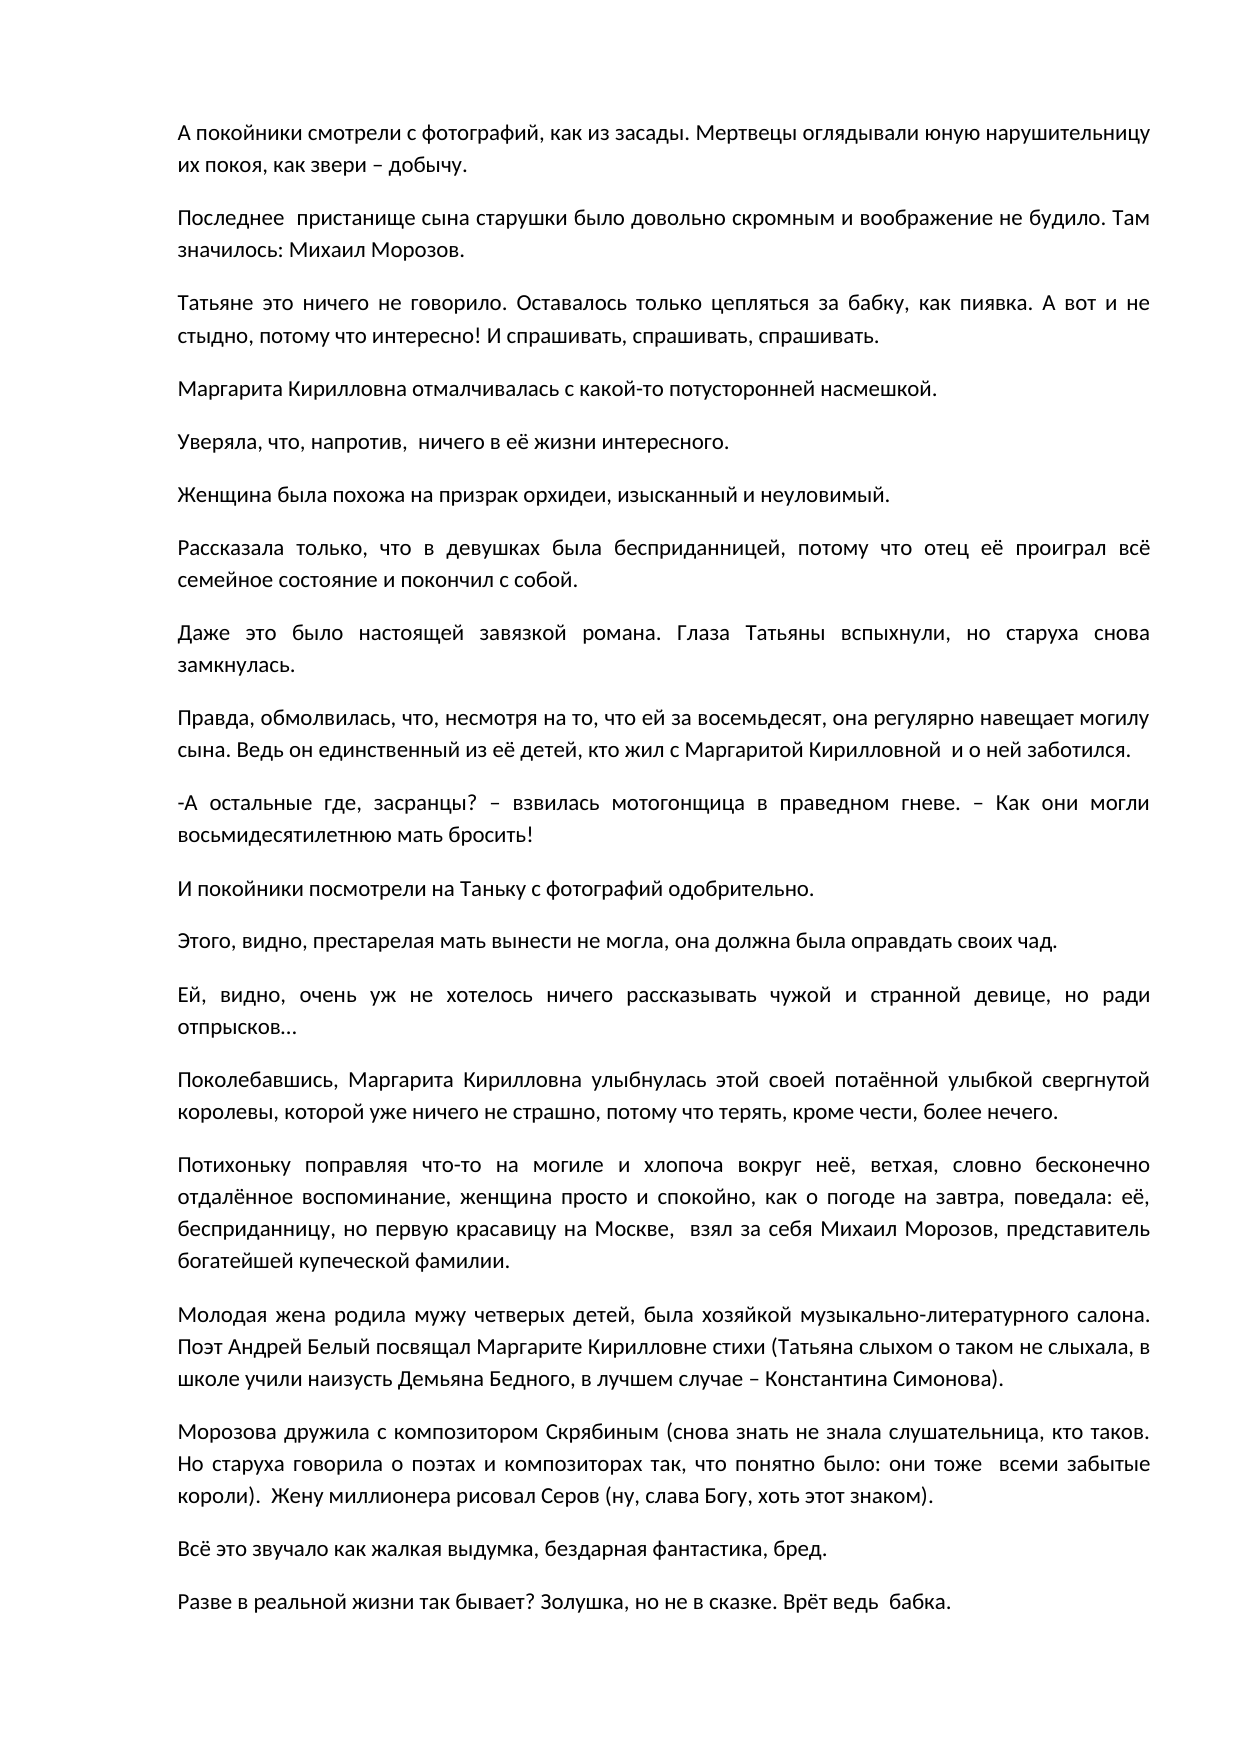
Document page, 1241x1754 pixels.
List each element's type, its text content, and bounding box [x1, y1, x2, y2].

text -А остальные где, засранцы? – взвилась мотогонщица в праведном гневе. – Как они могли восьмидесятилетнюю мать бросить! [177, 788, 1152, 849]
text Поколебавшись, Маргарита Кирилловна улыбнулась этой своей потаённой улыбкой свергнутой королевы, которой уже ничего не страшно, потому что терять, кроме чести, более нечего. [177, 1065, 1152, 1125]
text Разве в реальной жизни так бывает? Золушка, но не в сказке. Врёт ведь бабка. [177, 1587, 1152, 1616]
text Женщина была похожа на призрак орхидеи, изысканный и неуловимый. [177, 480, 1152, 508]
text И покойники посмотрели на Таньку с фотографий одобрительно. [177, 874, 1152, 902]
text Этого, видно, престарелая мать вынести не могла, она должна была оправдать своих чад. [177, 927, 1152, 955]
text Молодая жена родила мужу четверых детей, была хозяйкой музыкально-литературного салона. Поэт Андрей Белый посвящал Маргарите Кирилловне стихи (Татьяна слыхом о таком не слыхала, в школе учили наизусть Демьяна Бедного, в лучшем случае – Константина Симонова). [177, 1300, 1152, 1392]
text Даже это было настоящей завязкой романа. Глаза Татьяны вспыхнули, но старуха снова замкнулась. [177, 618, 1152, 678]
text А покойники смотрели с фотографий, как из засады. Мертвецы оглядывали юную нарушительницу их покоя, как звери – добычу. [177, 118, 1152, 178]
text Морозова дружила с композитором Скрябиным (снова знать не знала слушательница, кто таков. Но старуха говорила о поэтах и композиторах так, что понятно было: они тоже всеми забытые короли). Жену миллионера рисовал Серов (ну, слава Богу, хоть этот знаком). [177, 1417, 1152, 1509]
text Всё это звучало как жалкая выдумка, бездарная фантастика, бред. [177, 1534, 1152, 1562]
text Потихоньку поправляя что-то на могиле и хлопоча вокруг неё, ветхая, словно бесконечно отдалённое воспоминание, женщина просто и спокойно, как о погоде на завтра, поведала: её, бесприданницу, но первую красавицу на Москве, взял за себя Михаил Морозов, представитель богатейшей купеческой фамилии. [177, 1150, 1152, 1275]
text Правда, обмолвилась, что, несмотря на то, что ей за восемьдесят, она регулярно навещает могилу сына. Ведь он единственный из её детей, кто жил с Маргаритой Кирилловной и о ней заботился. [177, 703, 1152, 763]
text Ей, видно, очень уж не хотелось ничего рассказывать чужой и странной девице, но ради отпрысков… [177, 980, 1152, 1040]
text Татьяне это ничего не говорило. Оставалось только цепляться за бабку, как пиявка. А вот и не стыдно, потому что интересно! И спрашивать, спрашивать, спрашивать. [177, 288, 1152, 349]
text Последнее пристанище сына старушки было довольно скромным и воображение не будило. Там значилось: Михаил Морозов. [177, 203, 1152, 263]
text Рассказала только, что в девушках была бесприданницей, потому что отец её проиграл всё семейное состояние и покончил с собой. [177, 533, 1152, 593]
text Уверяла, что, напротив, ничего в её жизни интересного. [177, 427, 1152, 455]
text Маргарита Кирилловна отмалчивалась с какой-то потусторонней насмешкой. [177, 374, 1152, 402]
